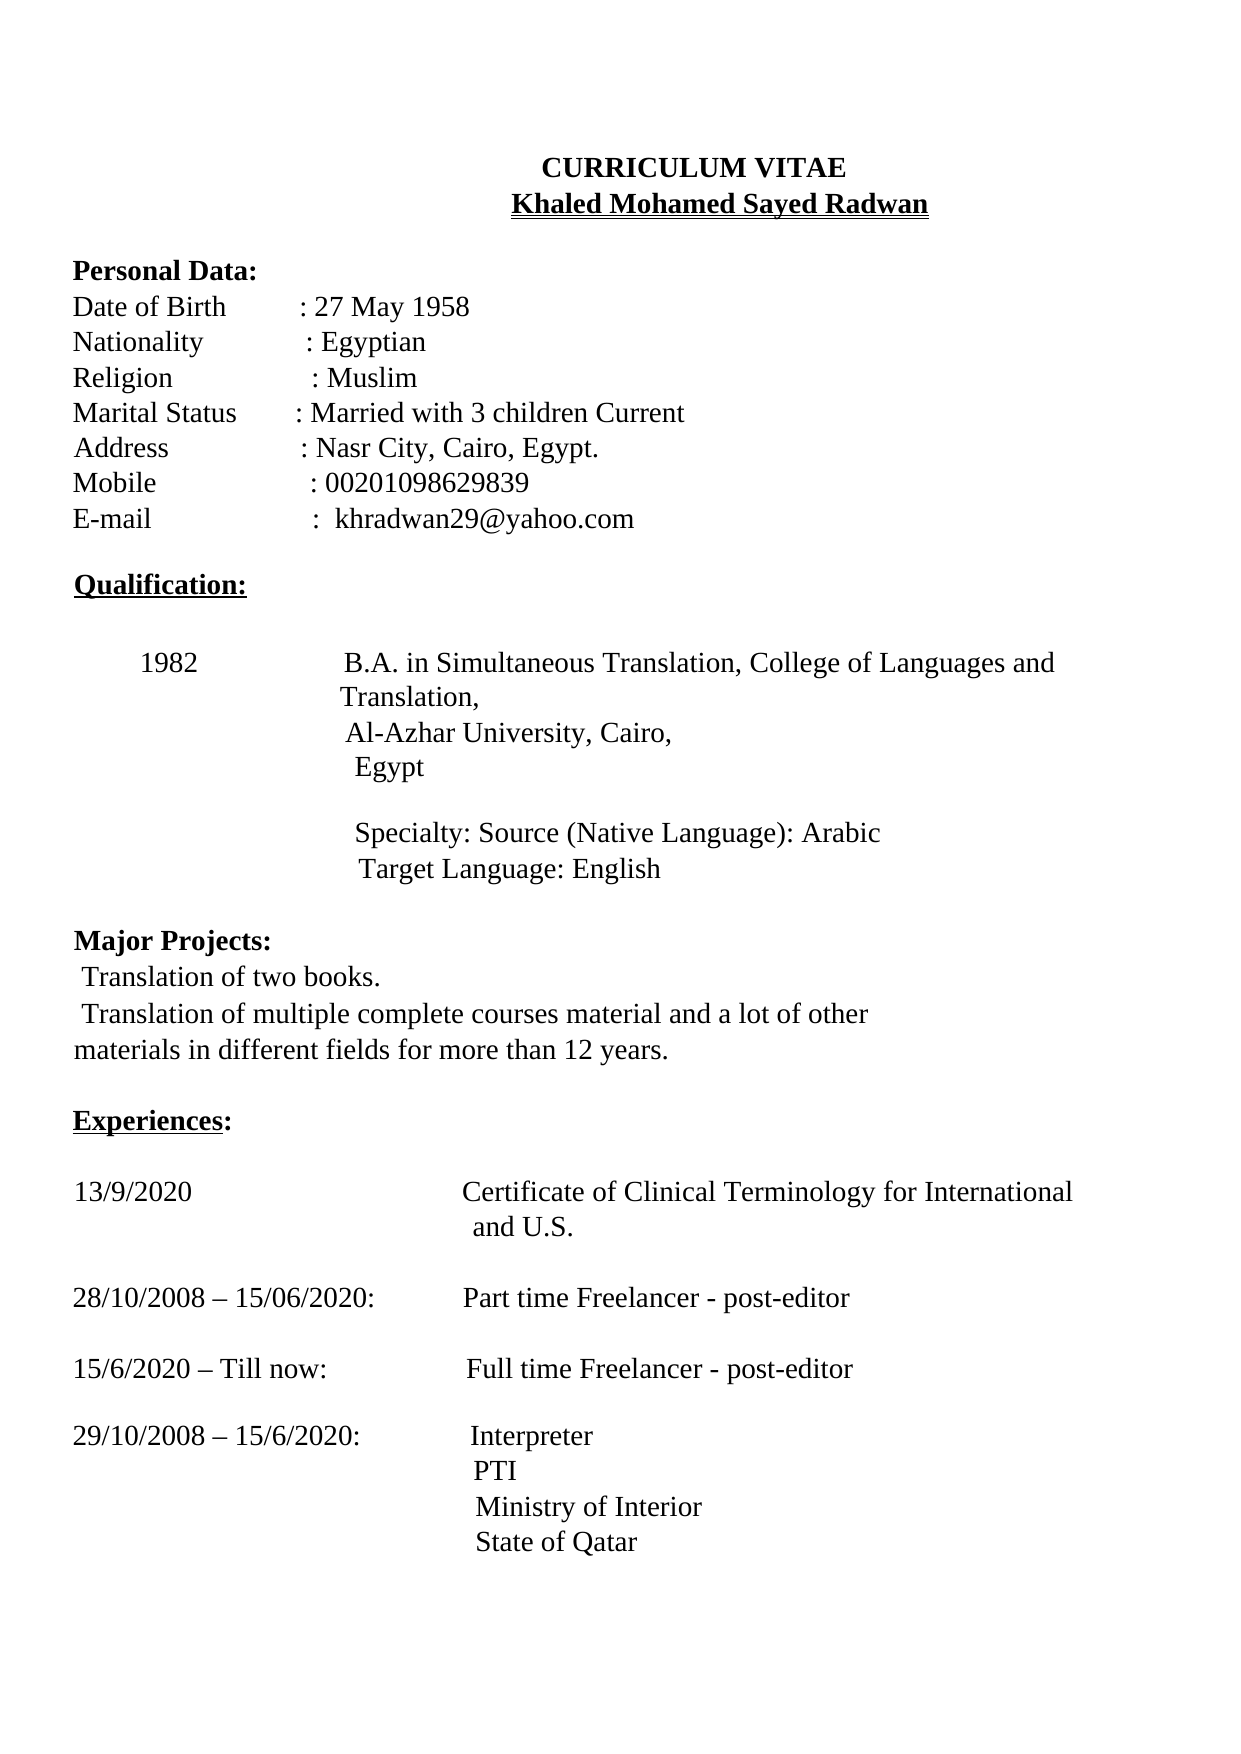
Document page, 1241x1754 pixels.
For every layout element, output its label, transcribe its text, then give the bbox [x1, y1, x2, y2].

text 28/10/2008 – 15/06/2020: Part time Freelancer - post-editor [72, 1280, 1122, 1314]
text 13/9/2020 Certificate of Clinical Terminology for International and U.S. [74, 1174, 1122, 1243]
text Mobile : 00201098629839 [72, 465, 1122, 499]
text Date of Birth : 27 May 1958 [72, 289, 1122, 322]
text CURRICULUM VITAE [266, 150, 1122, 183]
text Marital Status : Married with 3 children Current Address : Nasr City, Cairo, Egypt. [72, 395, 759, 463]
text Personal Data: [72, 253, 1122, 287]
text Khaled Mohamed Sayed Radwan [74, 186, 1122, 220]
text Specialty: Source (Native Language): Arabic [354, 816, 1122, 849]
text Nationality : Egyptian [72, 324, 1122, 358]
text Major Projects: [74, 923, 949, 957]
text Religion : Muslim [72, 360, 1122, 393]
text 15/6/2020 – Till now: Full time Freelancer - post-editor [72, 1351, 1122, 1385]
text State of Qatar [176, 1524, 1122, 1558]
text Qualification: [74, 567, 1122, 601]
text Target Language: English [74, 851, 949, 885]
text Translation of two books. [74, 959, 949, 993]
text 29/10/2008 – 15/6/2020: Interpreter [72, 1418, 1122, 1451]
text PTI [177, 1453, 1122, 1487]
text Ministry of Interior [176, 1489, 1122, 1522]
text 1982 B.A. in Simultaneous Translation, College of Languages and Translation, [88, 645, 1122, 713]
text Translation of multiple complete courses material and a lot of other materials in different fields for more than 12 years. [74, 996, 949, 1065]
text Al-Azhar University, Cairo, Egypt [345, 715, 746, 783]
text E-mail : khradwan29@yahoo.com [72, 501, 1122, 534]
text Experiences: [72, 1103, 1122, 1137]
